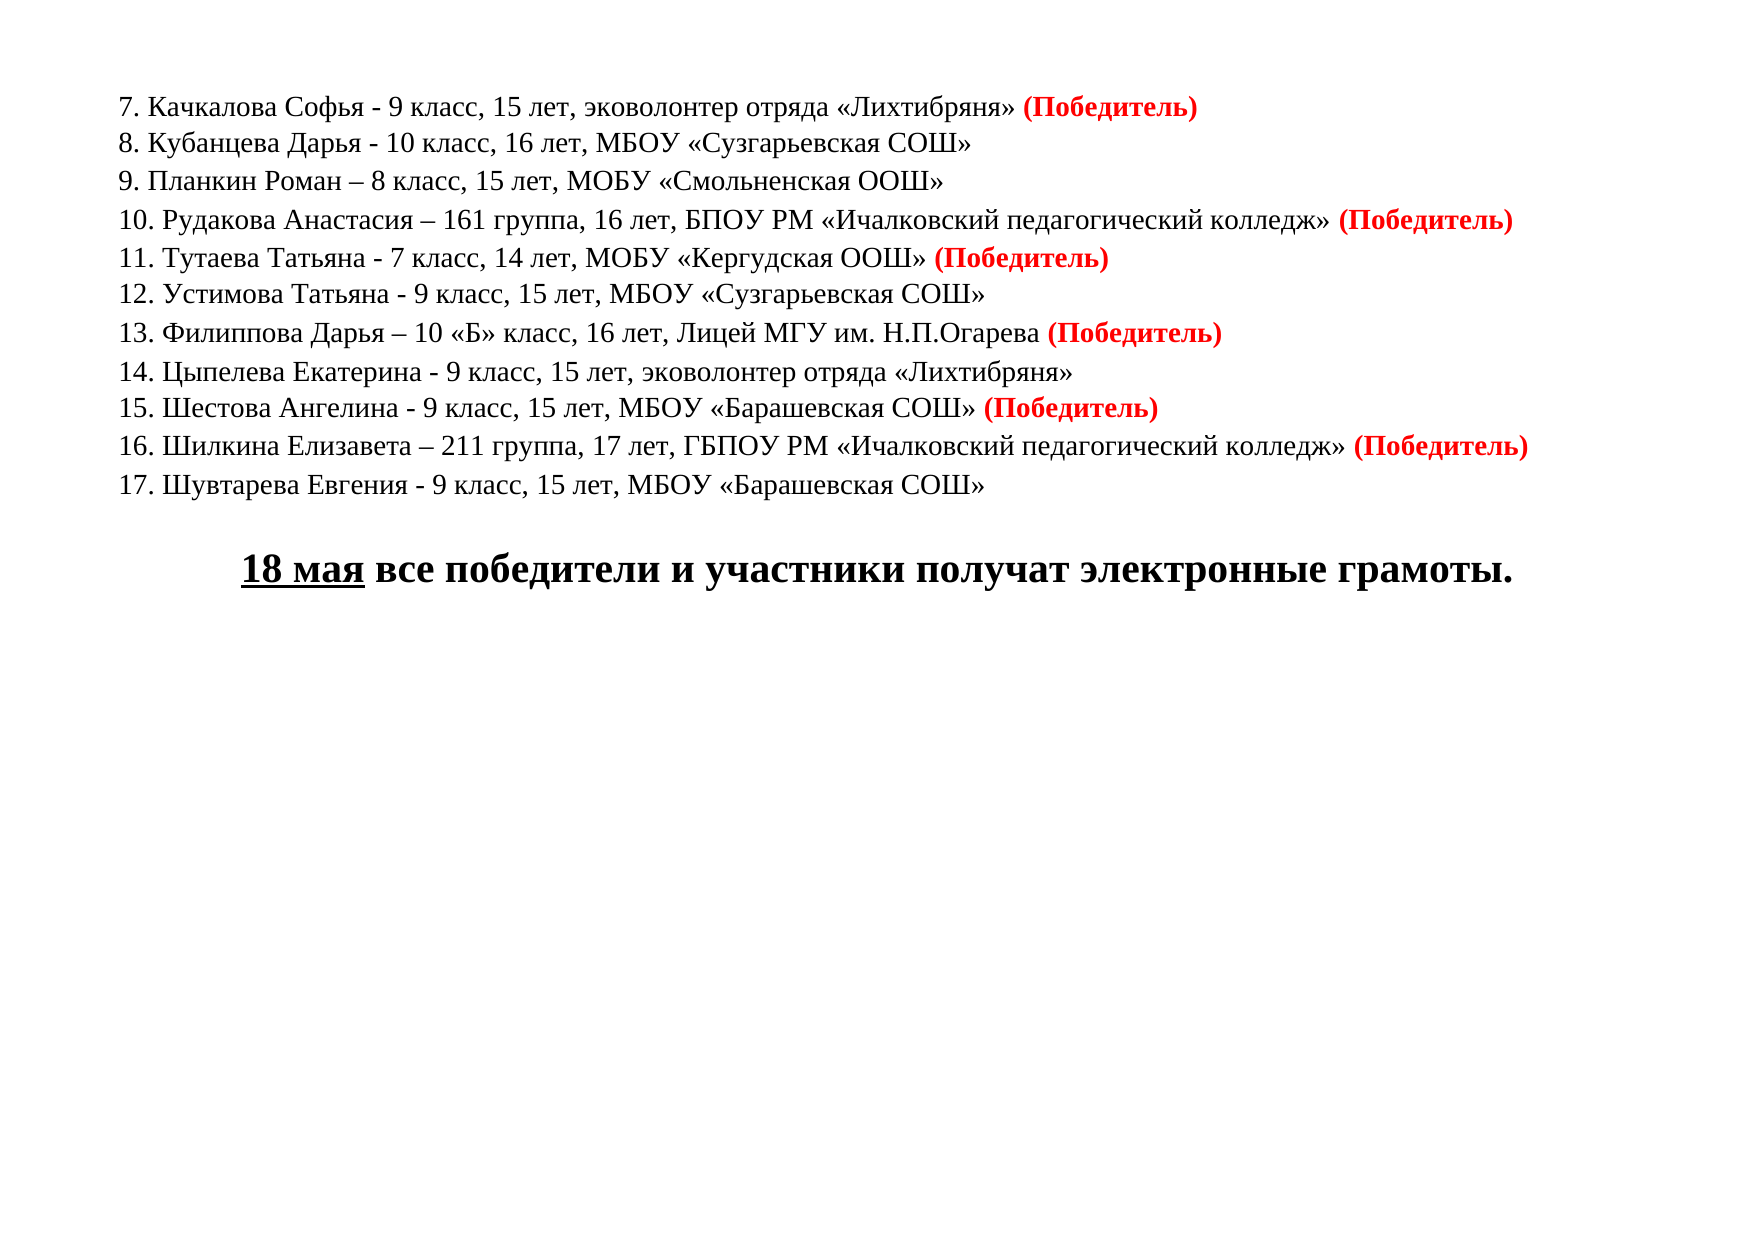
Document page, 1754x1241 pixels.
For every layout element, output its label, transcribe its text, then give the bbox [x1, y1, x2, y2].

text 12. Устимова Татьяна - 9 класс, 15 лет, МБОУ «Сузгарьевская СОШ» [118, 277, 1636, 310]
text 13. Филиппова Дарья – 10 «Б» класс, 16 лет, Лицей МГУ им. Н.П.Огарева (Победитель) [118, 315, 1636, 349]
text 7. Качкалова Софья - 9 класс, 15 лет, эковолонтер отряда «Лихтибряня» (Победитель) [118, 89, 1636, 122]
text 18 мая все победители и участники получат электронные грамоты. [118, 544, 1636, 592]
text 11. Тутаева Татьяна - 7 класс, 14 лет, МОБУ «Кергудская ООШ» (Победитель) [118, 240, 1636, 274]
text 8. Кубанцева Дарья - 10 класс, 16 лет, МБОУ «Сузгарьевская СОШ» [118, 125, 1636, 158]
text 16. Шилкина Елизавета – 211 группа, 17 лет, ГБПОУ РМ «Ичалковский педагогический колледж» (Победитель) [118, 428, 1636, 462]
text 14. Цыпелева Екатерина - 9 класс, 15 лет, эковолонтер отряда «Лихтибряня» [118, 354, 1636, 387]
text 17. Шувтарева Евгения - 9 класс, 15 лет, МБОУ «Барашевская СОШ» [118, 467, 1636, 500]
text 15. Шестова Ангелина - 9 класс, 15 лет, МБОУ «Барашевская СОШ» (Победитель) [118, 390, 1636, 423]
text 9. Планкин Роман – 8 класс, 15 лет, МОБУ «Смольненская ООШ» [118, 163, 1636, 197]
text 10. Рудакова Анастасия – 161 группа, 16 лет, БПОУ РМ «Ичалковский педагогический колледж» (Победитель) [118, 202, 1636, 235]
